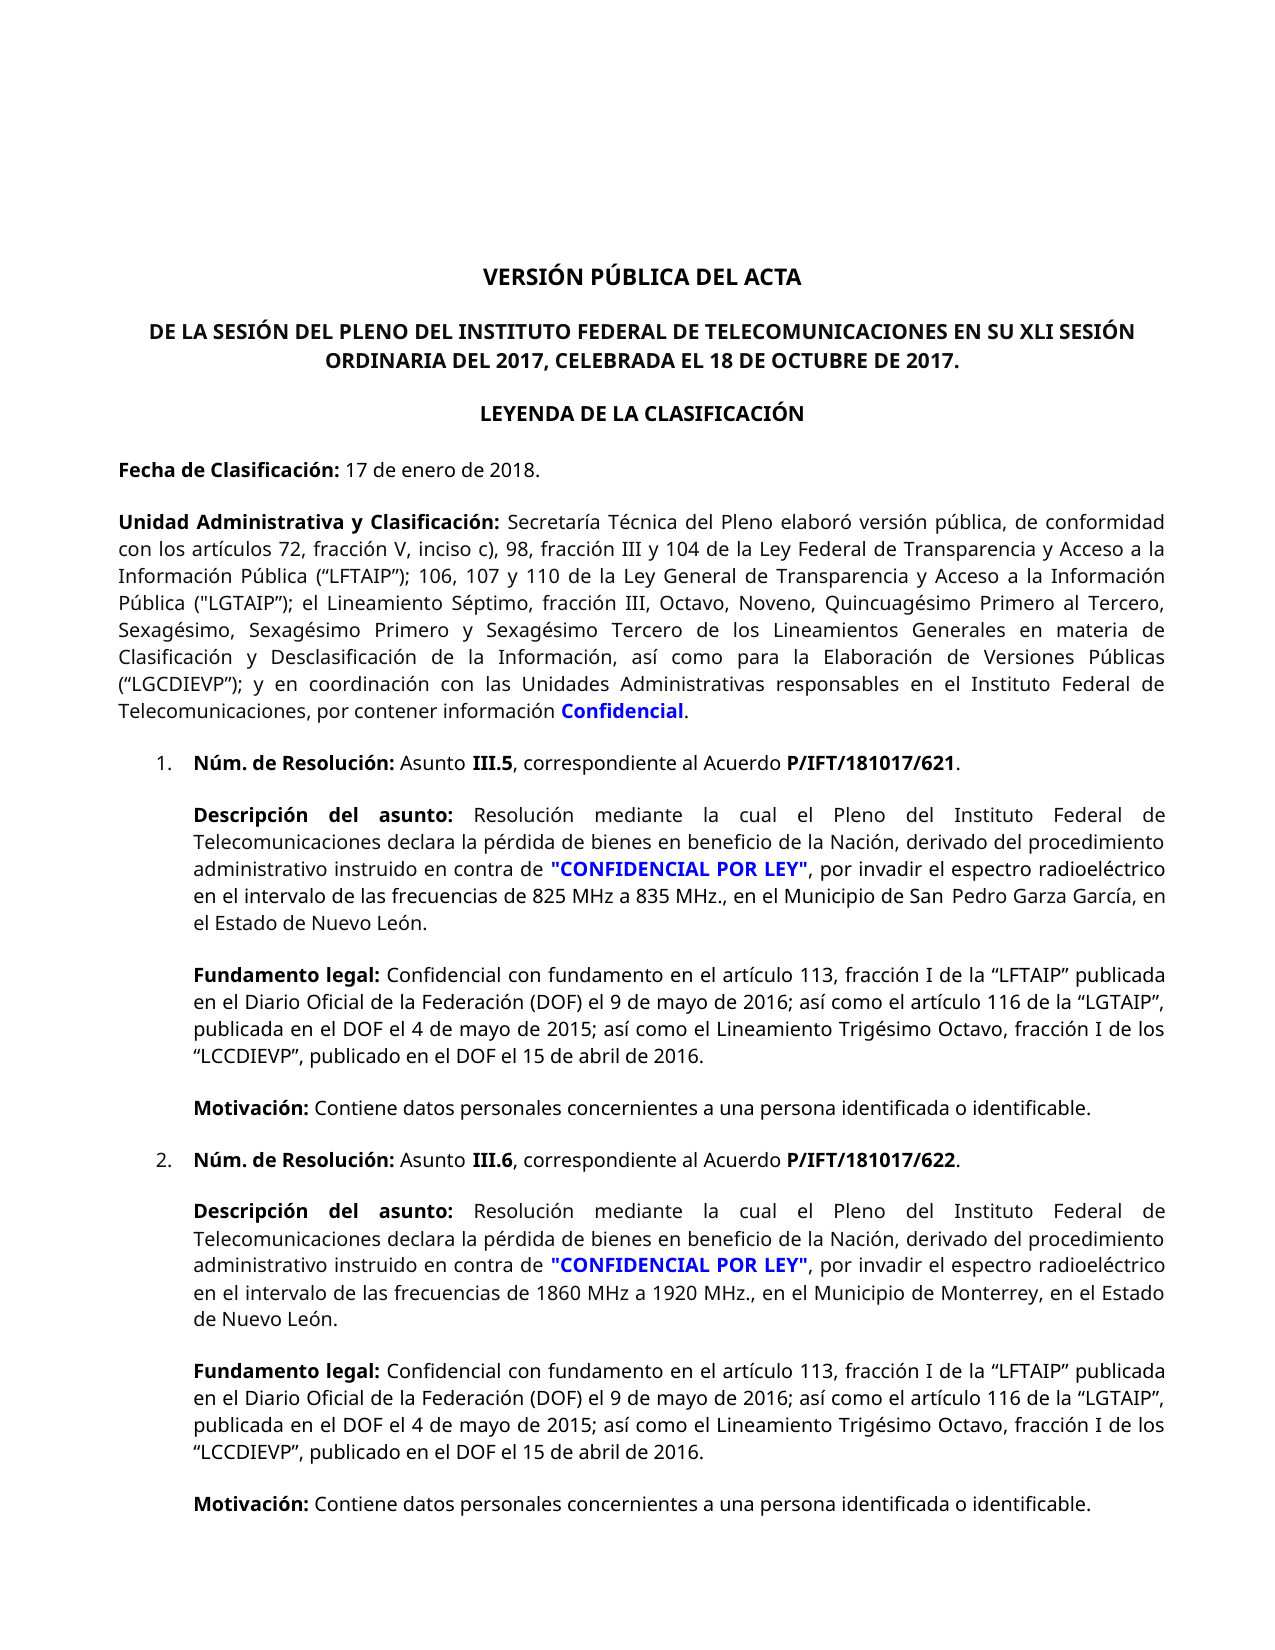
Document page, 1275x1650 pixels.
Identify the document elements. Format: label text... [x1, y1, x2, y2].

text Motivación: Contiene datos personales concernientes a una persona identificada o identificable. [193, 1094, 1166, 1121]
list Núm. de Resolución: Asunto III.6, correspondiente al Acuerdo P/IFT/181017/622. [156, 1146, 1166, 1173]
text Descripción del asunto: Resolución mediante la cual el Pleno del Instituto Federal de Telecomunicaciones declara la pérdida de bienes en beneficio de la Nación, derivado del procedimiento administrativo instruido en contra de "CONFIDENCIAL POR LEY", por invadir el espectro radioeléctrico en el intervalo de las frecuencias de 825 MHz a 835 MHz., en el Municipio de San Pedro Garza García, en el Estado de Nuevo León. [193, 801, 1166, 936]
text DE LA SESIÓN DEL PLENO DEL INSTITUTO FEDERAL DE TELECOMUNICACIONES EN SU XLI SESIÓN ORDINARIA DEL 2017, CELEBRADA EL 18 DE OCTUBRE DE 2017. [118, 317, 1166, 374]
list Núm. de Resolución: Asunto III.5, correspondiente al Acuerdo P/IFT/181017/621. [156, 749, 1166, 776]
text Fecha de Clasificación: 17 de enero de 2018. [118, 456, 1166, 483]
text Unidad Administrativa y Clasificación: Secretaría Técnica del Pleno elaboró versión pública, de conformidad con los artículos 72, fracción V, inciso c), 98, fracción III y 104 de la Ley Federal de Transparencia y Acceso a la Información Pública (“LFTAIP”); 106, 107 y 110 de la Ley General de Transparencia y Acceso a la Información Pública ("LGTAIP”); el Lineamiento Séptimo, fracción III, Octavo, Noveno, Quincuagésimo Primero al Tercero, Sexagésimo, Sexagésimo Primero y Sexagésimo Tercero de los Lineamientos Generales en materia de Clasificación y Desclasificación de la Información, así como para la Elaboración de Versiones Públicas (“LGCDIEVP”); y en coordinación con las Unidades Administrativas responsables en el Instituto Federal de Telecomunicaciones, por contener información Confidencial. [118, 508, 1166, 724]
subtitle LEYENDA DE LA CLASIFICACIÓN [118, 399, 1166, 428]
subtitle VERSIÓN PÚBLICA DEL ACTA [118, 261, 1166, 292]
text Motivación: Contiene datos personales concernientes a una persona identificada o identificable. [193, 1491, 1166, 1518]
text Descripción del asunto: Resolución mediante la cual el Pleno del Instituto Federal de Telecomunicaciones declara la pérdida de bienes en beneficio de la Nación, derivado del procedimiento administrativo instruido en contra de "CONFIDENCIAL POR LEY", por invadir el espectro radioeléctrico en el intervalo de las frecuencias de 1860 MHz a 1920 MHz., en el Municipio de Monterrey, en el Estado de Nuevo León. [193, 1198, 1166, 1333]
